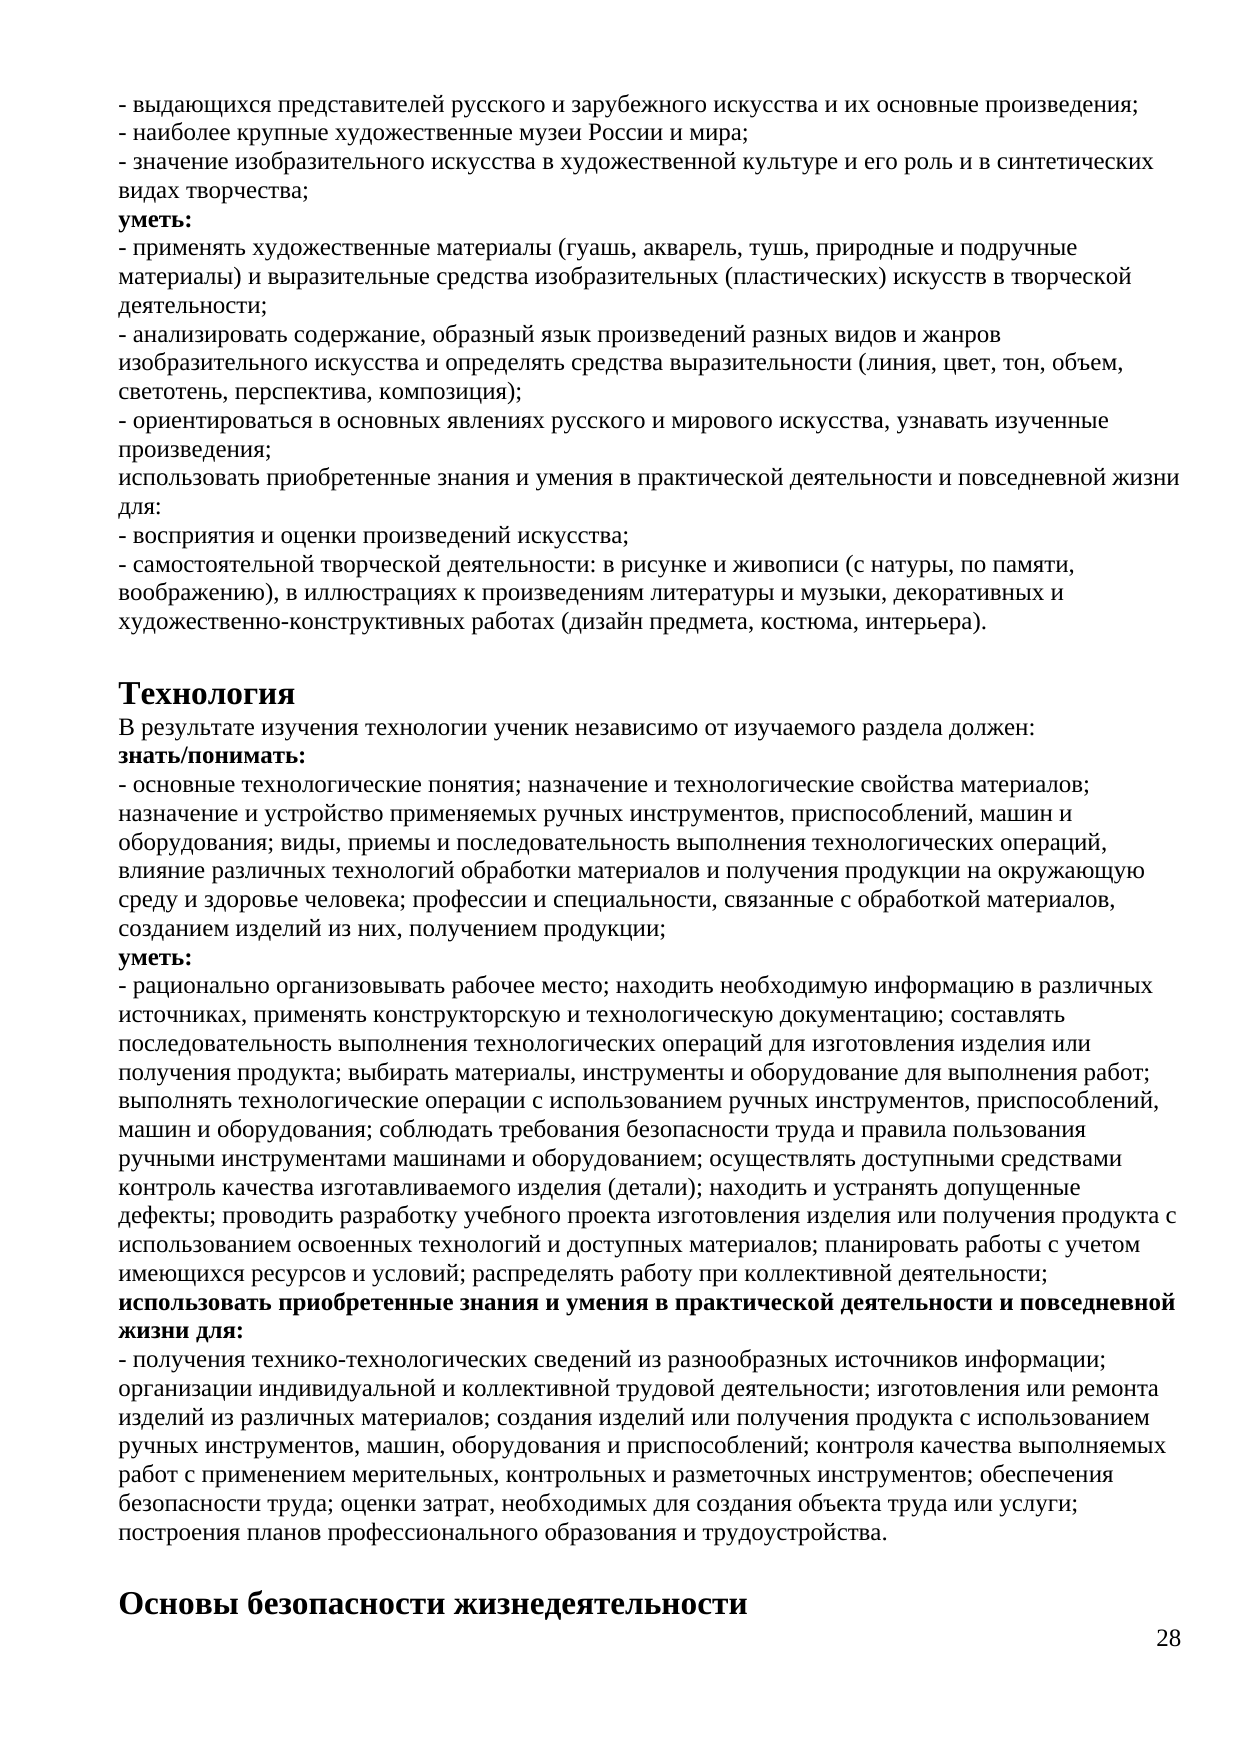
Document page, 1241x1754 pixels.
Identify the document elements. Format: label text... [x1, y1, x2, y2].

text - ориентироваться в основных явлениях русского и мирового искусства, узнавать изученные произведения; [118, 405, 1181, 462]
text - основные технологические понятия; назначение и технологические свойства материалов; назначение и устройство применяемых ручных инструментов, приспособлений, машин и оборудования; виды, приемы и последовательность выполнения технологических операций, влияние различных технологий обработки материалов и получения продукции на окружающую среду и здоровье человека; профессии и специальности, связанные с обработкой материалов, созданием изделий из них, получением продукции; [118, 769, 1181, 942]
text - восприятия и оценки произведений искусства; [118, 520, 1181, 549]
text знать/понимать: [118, 740, 1181, 769]
text использовать приобретенные знания и умения в практической деятельности и повседневной жизни для: [118, 1287, 1181, 1344]
text - получения технико-технологических сведений из разнообразных источников информации; организации индивидуальной и коллективной трудовой деятельности; изготовления или ремонта изделий из различных материалов; создания изделий или получения продукта с использованием ручных инструментов, машин, оборудования и приспособлений; контроля качества выполняемых работ с применением мерительных, контрольных и разметочных инструментов; обеспечения безопасности труда; оценки затрат, необходимых для создания объекта труда или услуги; построения планов профессионального образования и трудоустройства. [118, 1344, 1181, 1545]
text - применять художественные материалы (гуашь, акварель, тушь, природные и подручные материалы) и выразительные средства изобразительных (пластических) искусств в творческой деятельности; [118, 232, 1181, 319]
text уметь: [118, 204, 1181, 232]
text - рационально организовывать рабочее место; находить необходимую информацию в различных источниках, применять конструкторскую и технологическую документацию; составлять последовательность выполнения технологических операций для изготовления изделия или получения продукта; выбирать материалы, инструменты и оборудование для выполнения работ; выполнять технологические операции с использованием ручных инструментов, приспособлений, машин и оборудования; соблюдать требования безопасности труда и правила пользования ручными инструментами машинами и оборудованием; осуществлять доступными средствами контроль качества изготавливаемого изделия (детали); находить и устранять допущенные дефекты; проводить разработку учебного проекта изготовления изделия или получения продукта с использованием освоенных технологий и доступных материалов; планировать работы с учетом имеющихся ресурсов и условий; распределять работу при коллективной деятельности; [118, 970, 1181, 1287]
text В результате изучения технологии ученик независимо от изучаемого раздела должен: [118, 712, 1181, 740]
text - значение изобразительного искусства в художественной культуре и его роль и в синтетических видах творчества; [118, 146, 1181, 204]
text - самостоятельной творческой деятельности: в рисунке и живописи (с натуры, по памяти, воображению), в иллюстрациях к произведениям литературы и музыки, декоративных и художественно-конструктивных работах (дизайн предмета, костюма, интерьера). [118, 549, 1181, 635]
text уметь: [118, 942, 1181, 970]
text использовать приобретенные знания и умения в практической деятельности и повседневной жизни для: [118, 462, 1181, 520]
text Основы безопасности жизнедеятельности [118, 1584, 1181, 1622]
text - наиболее крупные художественные музеи России и мира; [118, 117, 1181, 146]
text - анализировать содержание, образный язык произведений разных видов и жанров изобразительного искусства и определять средства выразительности (линия, цвет, тон, объем, светотень, перспектива, композиция); [118, 319, 1181, 405]
text - выдающихся представителей русского и зарубежного искусства и их основные произведения; [118, 89, 1181, 117]
text Технология [118, 673, 1181, 712]
